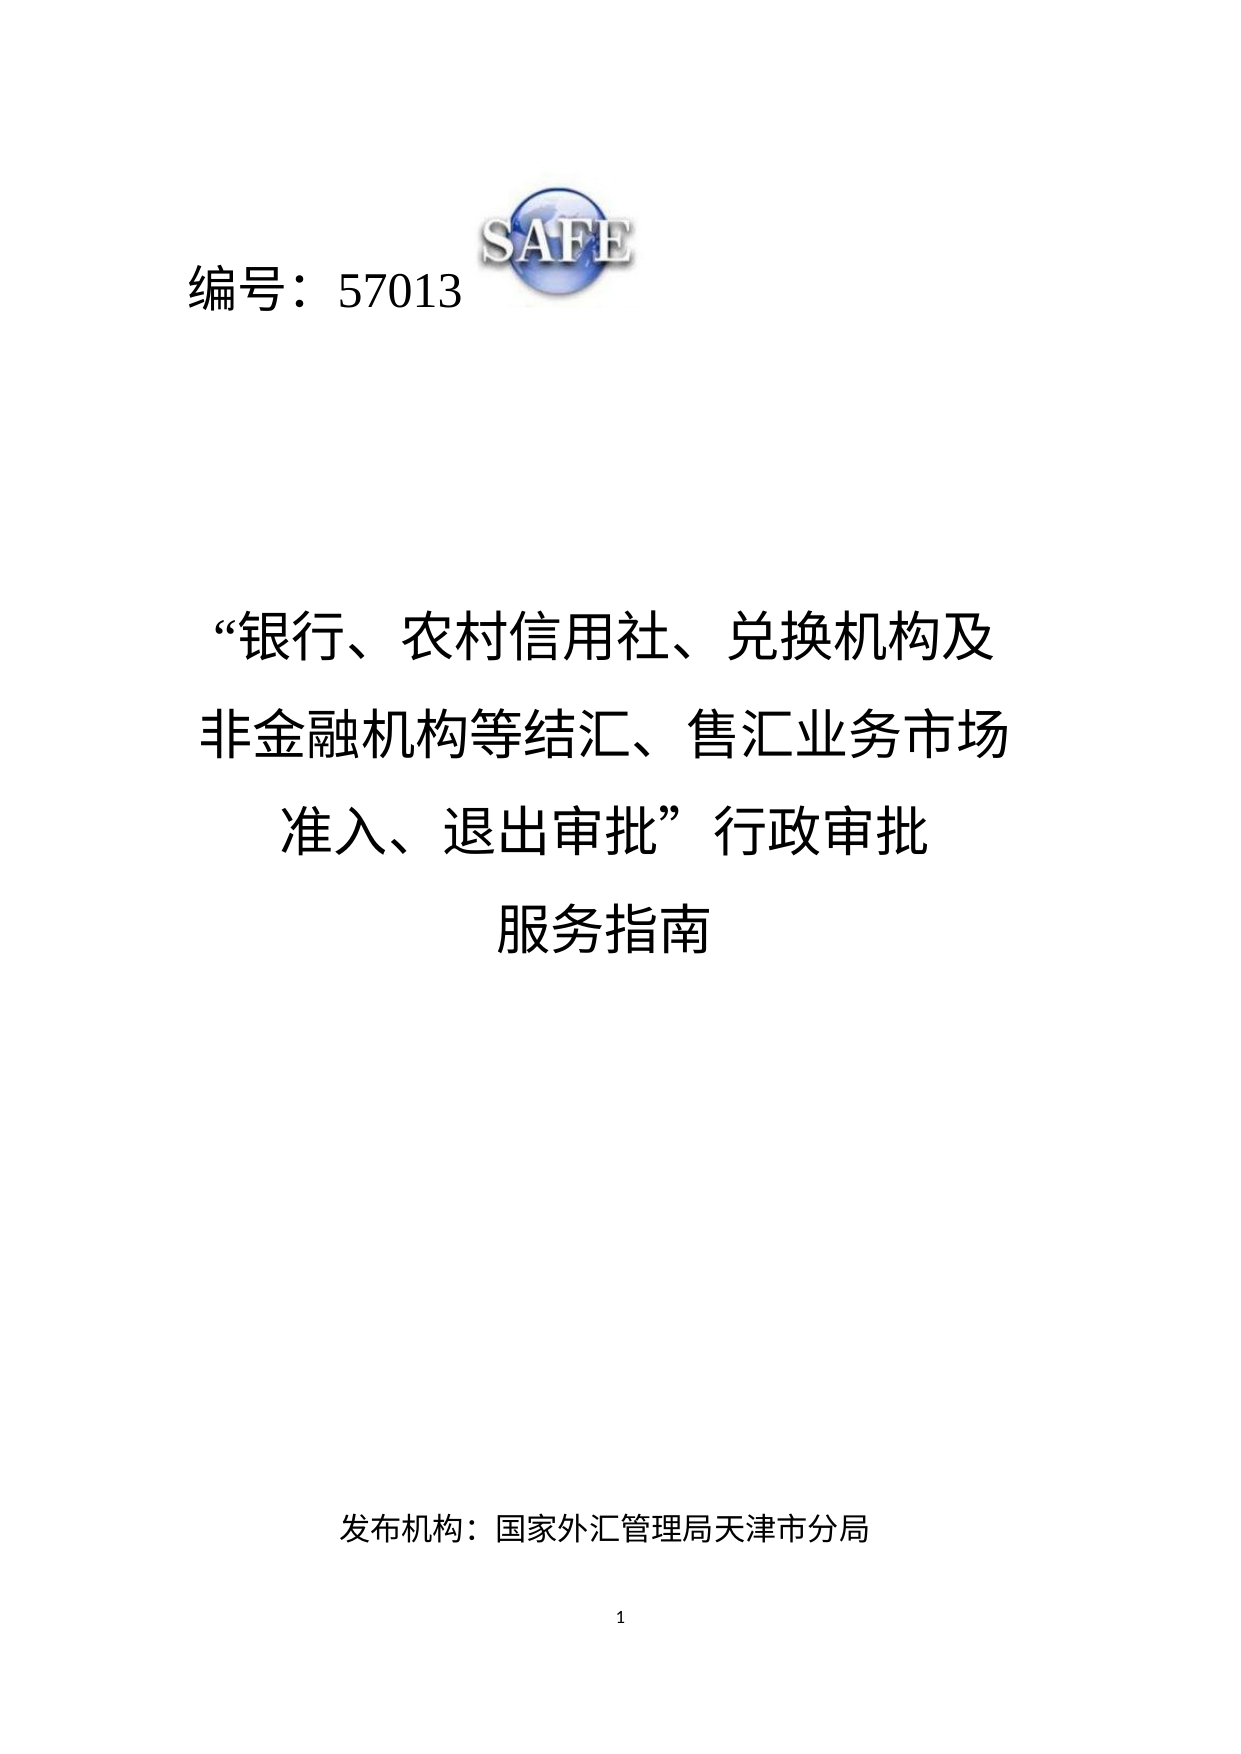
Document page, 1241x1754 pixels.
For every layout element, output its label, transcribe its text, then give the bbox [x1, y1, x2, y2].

text 服务指南 [187, 877, 1021, 974]
text “银行、农村信用社、兑换机构及非金融机构等结汇、售汇业务市场准入、退出审批”行政审批 [187, 584, 1021, 877]
text 发布机构：国家外汇管理局天津市分局 [187, 1494, 1021, 1559]
text 编号：57013 [187, 162, 1021, 324]
picture [462, 161, 644, 308]
